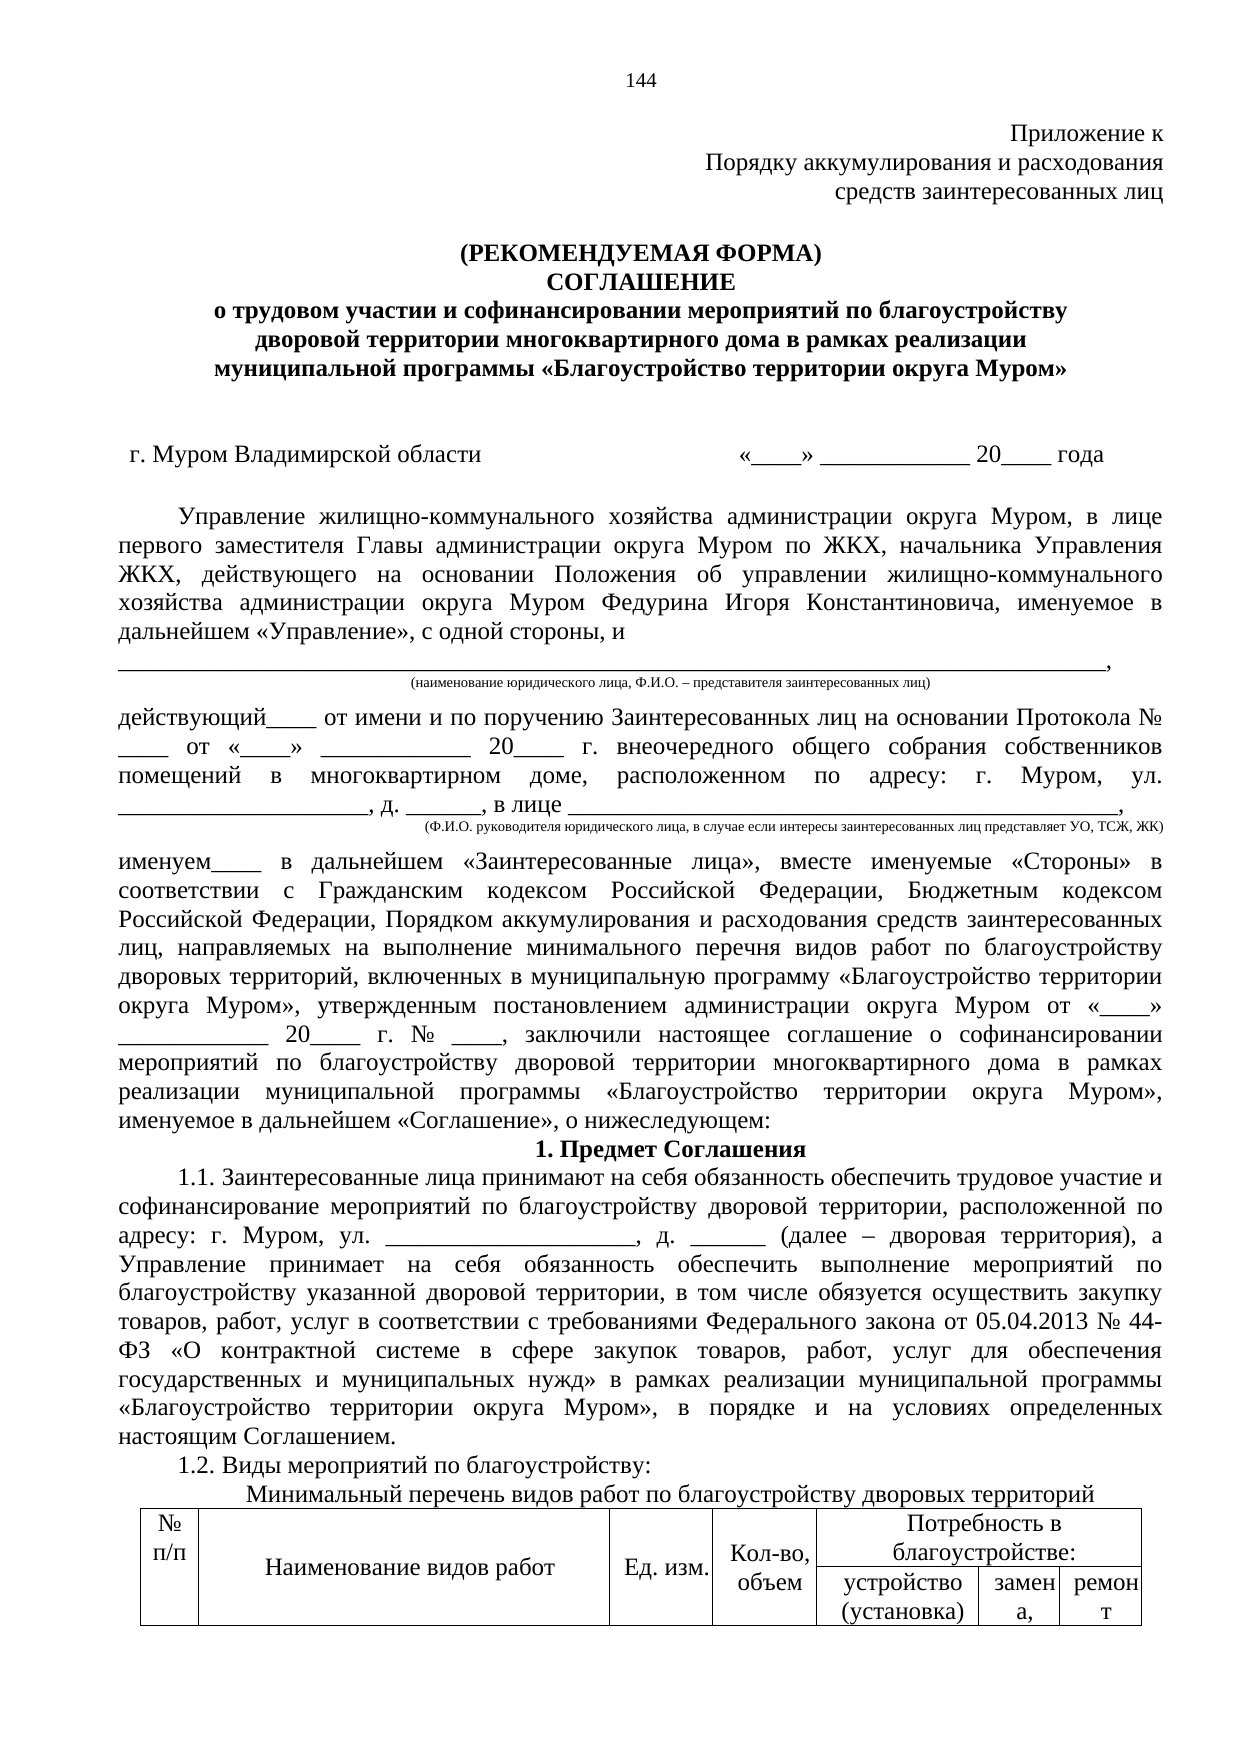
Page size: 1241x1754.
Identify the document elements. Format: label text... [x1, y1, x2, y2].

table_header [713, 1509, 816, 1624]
text СОГЛАШЕНИЕ [118, 267, 1163, 296]
text Порядку аккумулирования и расходования [561, 147, 1163, 176]
text Управление жилищно-коммунального хозяйства администрации округа Муром, в лице первого заместителя Главы администрации округа Муром по ЖКХ, начальника Управления ЖКХ, действующего на основании Положения об управлении жилищно-коммунального хозяйства администрации округа Муром Федурина Игоря Константиновича, именуемое в дальнейшем «Управление», с одной стороны, и [118, 501, 1163, 645]
text (РЕКОМЕНДУЕМАЯ ФОРМА) [118, 238, 1163, 267]
text 1. Предмет Соглашения [118, 1134, 1163, 1162]
text (наименование юридического лица, Ф.И.О. – представителя заинтересованных лиц) [118, 674, 1163, 702]
text дворовой территории многоквартирного дома в рамках реализации [118, 324, 1163, 353]
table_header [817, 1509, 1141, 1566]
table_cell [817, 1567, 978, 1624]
text средств заинтересованных лиц [561, 176, 1163, 204]
text (Ф.И.О. руководителя юридического лица, в случае если интересы заинтересованных лиц представляет УО, ТСЖ, ЖК) [118, 817, 1163, 846]
text муниципальной программы «Благоустройство территории округа Муром» [118, 353, 1163, 382]
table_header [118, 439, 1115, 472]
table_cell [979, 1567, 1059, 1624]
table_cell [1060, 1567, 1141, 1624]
text действующий____ от имени и по поручению Заинтересованных лиц на основании Протокола № ____ от «____» ____________ 20____ г. внеочередного общего собрания собственников помещений в многоквартирном доме, расположенном по адресу: г. Муром, ул. ____________________, д. ______, в лице ____________________________________________, [118, 702, 1163, 817]
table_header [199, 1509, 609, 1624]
text Минимальный перечень видов работ по благоустройству дворовых территорий [118, 1479, 1163, 1507]
text именуем____ в дальнейшем «Заинтересованные лица», вместе именуемые «Стороны» в соответствии с Гражданским кодексом Российской Федерации, Бюджетным кодексом Российской Федерации, Порядком аккумулирования и расходования средств заинтересованных лиц, направляемых на выполнение минимального перечня видов работ по благоустройству дворовых территорий, включенных в муниципальную программу «Благоустройство территории округа Муром», утвержденным постановлением администрации округа Муром от «____» ____________ 20____ г. № ____, заключили настоящее соглашение о софинансировании мероприятий по благоустройству дворовой территории многоквартирного дома в рамках реализации муниципальной программы «Благоустройство территории округа Муром», именуемое в дальнейшем «Соглашение», о нижеследующем: [118, 846, 1163, 1134]
text Приложение к [561, 118, 1163, 147]
list Заинтересованные лица принимают на себя обязанность обеспечить трудовое участие и софинансирование мероприятий по благоустройству дворовой территории, расположенной по адресу: г. Муром, ул. ____________________, д. ______ (далее – дворовая территория), а Управление принимает на себя обязанность обеспечить выполнение мероприятий по благоустройству указанной дворовой территории, в том числе обязуется осуществить закупку товаров, работ, услуг в соответствии с требованиями Федерального закона от 05.04.2013 № 44-ФЗ «О контрактной системе в сфере закупок товаров, работ, услуг для обеспечения государственных и муниципальных нужд» в рамках реализации муниципальной программы «Благоустройство территории округа Муром», в порядке и на условиях определенных настоящим Соглашением. [118, 1162, 1163, 1450]
text _______________________________________________________________________________, [118, 645, 1163, 674]
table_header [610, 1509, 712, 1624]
list Виды мероприятий по благоустройству: [118, 1450, 1163, 1479]
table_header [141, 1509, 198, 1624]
text о трудовом участии и софинансировании мероприятий по благоустройству [118, 296, 1163, 324]
